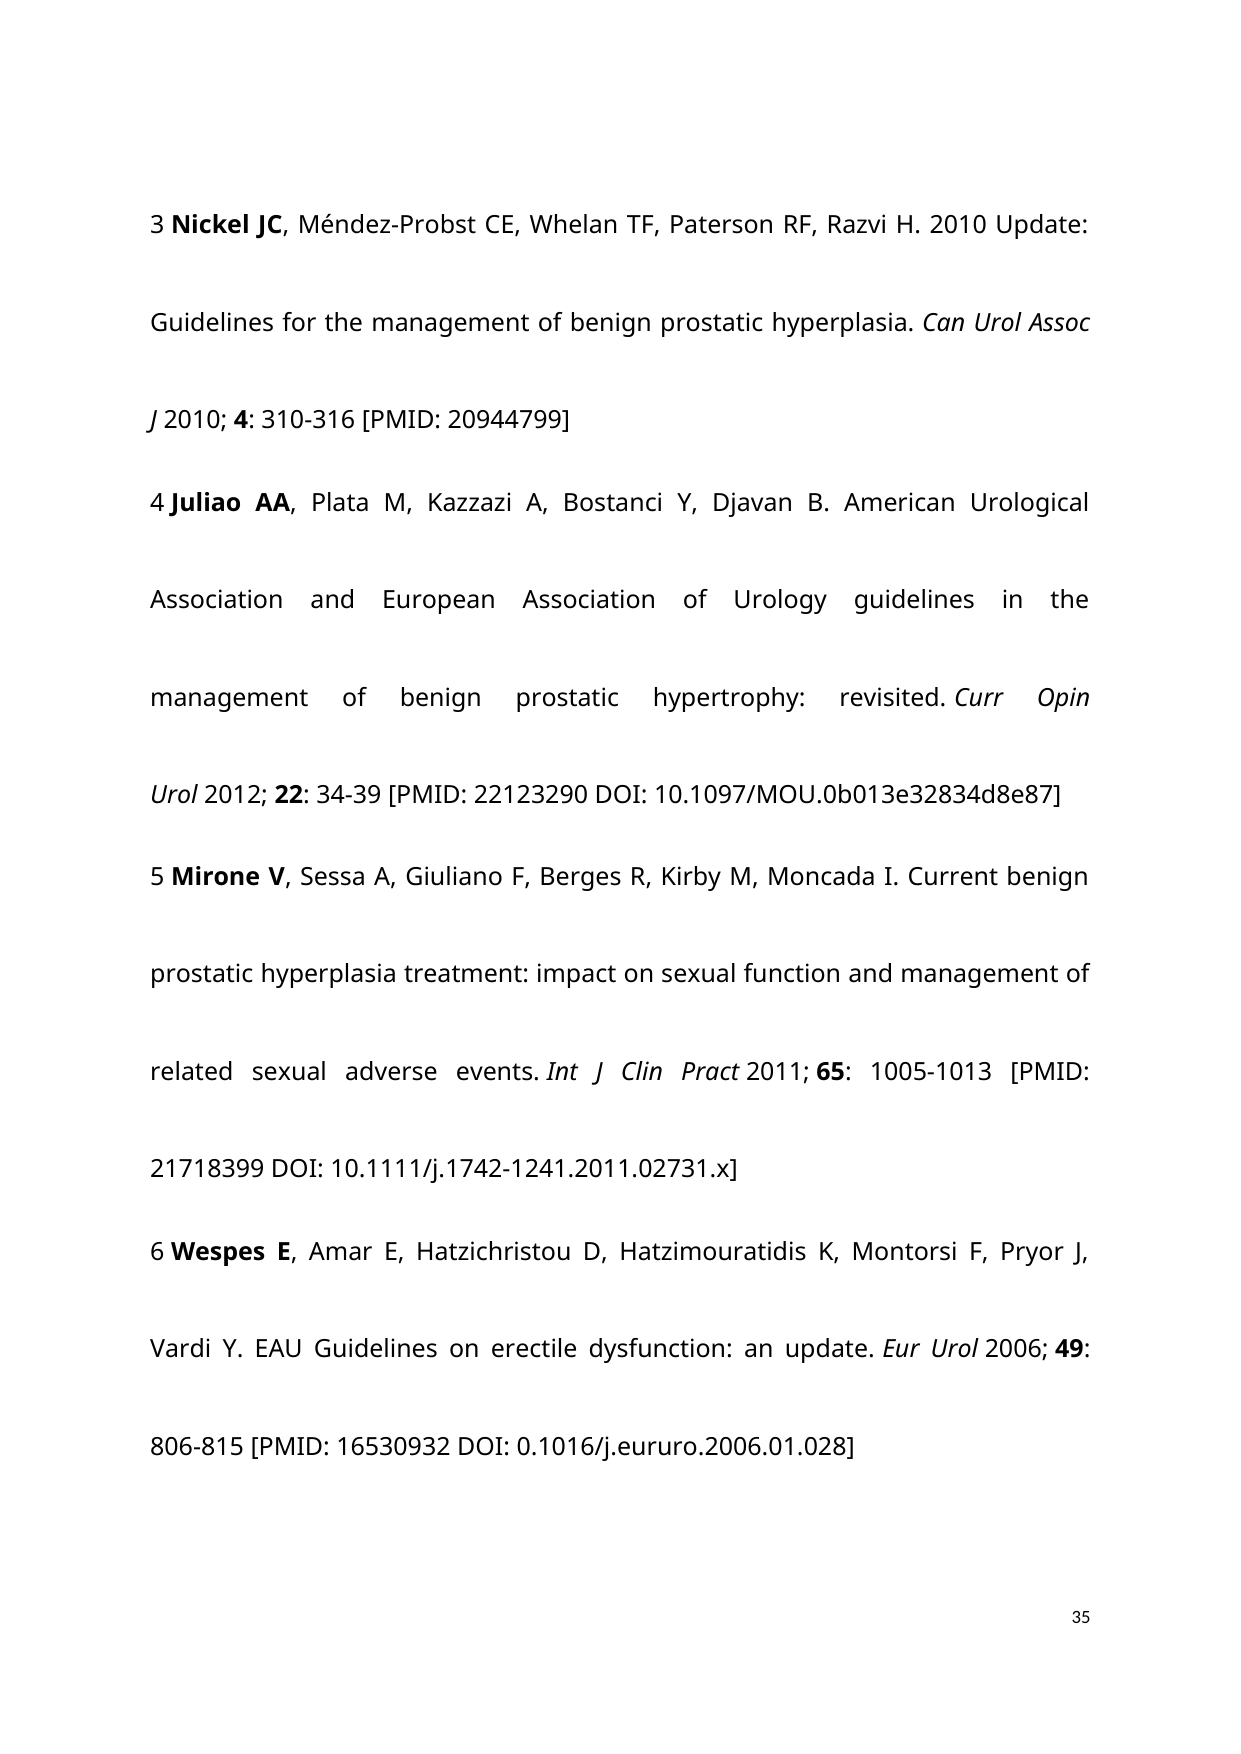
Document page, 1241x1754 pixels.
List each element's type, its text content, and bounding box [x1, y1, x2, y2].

text 6 Wespes E, Amar E, Hatzichristou D, Hatzimouratidis K, Montorsi F, Pryor J, Vardi Y. EAU Guidelines on erectile dysfunction: an update. Eur Urol 2006; 49: 806-815 [PMID: 16530932 DOI: 0.1016/j.eururo.2006.01.028] [150, 1218, 1090, 1478]
text 3 Nickel JC, Méndez-Probst CE, Whelan TF, Paterson RF, Razvi H. 2010 Update: Guidelines for the management of benign prostatic hyperplasia. Can Urol Assoc J 2010; 4: 310-316 [PMID: 20944799] [150, 192, 1090, 452]
text 5 Mirone V, Sessa A, Giuliano F, Berges R, Kirby M, Moncada I. Current benign prostatic hyperplasia treatment: impact on sexual function and management of related sexual adverse events. Int J Clin Pract 2011; 65: 1005-1013 [PMID: 21718399 DOI: 10.1111/j.1742-1241.2011.02731.x] [150, 843, 1090, 1201]
text 4 Juliao AA, Plata M, Kazzazi A, Bostanci Y, Djavan B. American Urological Association and European Association of Urology guidelines in the management of benign prostatic hypertrophy: revisited. Curr Opin Urol 2012; 22: 34-39 [PMID: 22123290 DOI: 10.1097/MOU.0b013e32834d8e87] [150, 469, 1090, 826]
